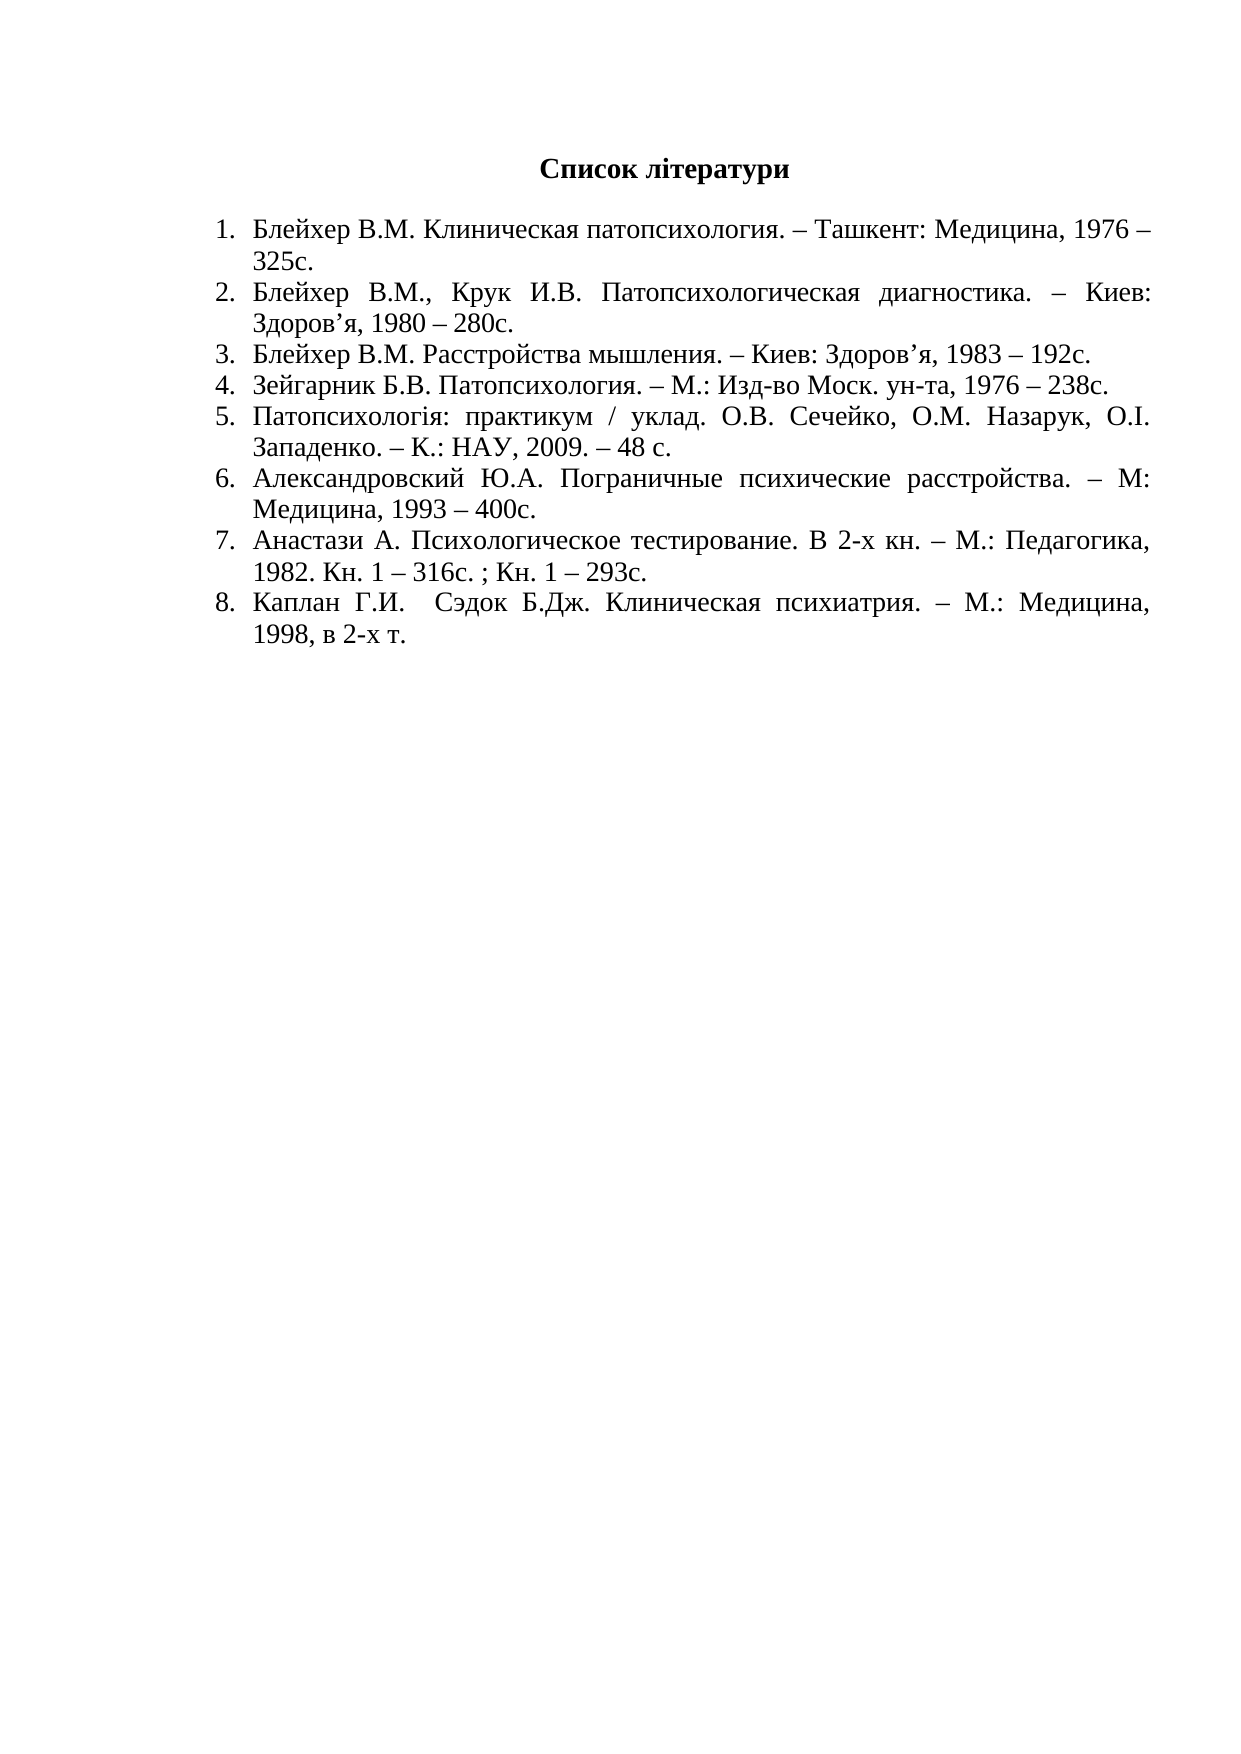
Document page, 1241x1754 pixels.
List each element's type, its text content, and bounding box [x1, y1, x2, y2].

list Александровский Ю.А. Пограничные психические расстройства. – М: Медицина, 1993 – 400с. [215, 463, 1152, 525]
list Каплан Г.И. Сэдок Б.Дж. Клиническая психиатрия. – М.: Медицина, 1998, в 2-х т. [215, 587, 1152, 649]
list Блейхер В.М. Клиническая патопсихология. – Ташкент: Медицина, 1976 – 325с. [215, 214, 1152, 276]
list Зейгарник Б.В. Патопсихология. – М.: Изд-во Моск. ун-та, 1976 – 238с. [215, 369, 1152, 400]
list Блейхер В.М., Крук И.В. Патопсихологическая диагностика. – Киев: Здоров’я, 1980 – 280с. [215, 276, 1152, 338]
list Анастази А. Психологическое тестирование. В 2-х кн. – М.: Педагогика, 1982. Кн. 1 – 316с. ; Кн. 1 – 293с. [215, 525, 1152, 587]
text Список літератури [177, 152, 1152, 185]
list Блейхер В.М. Расстройства мышления. – Киев: Здоров’я, 1983 – 192с. [215, 338, 1152, 369]
list Патопсихологія: практикум / уклад. О.В. Сечейко, О.М. Назарук, О.І. Западенко. – К.: НАУ, 2009. – 48 с. [215, 400, 1152, 463]
